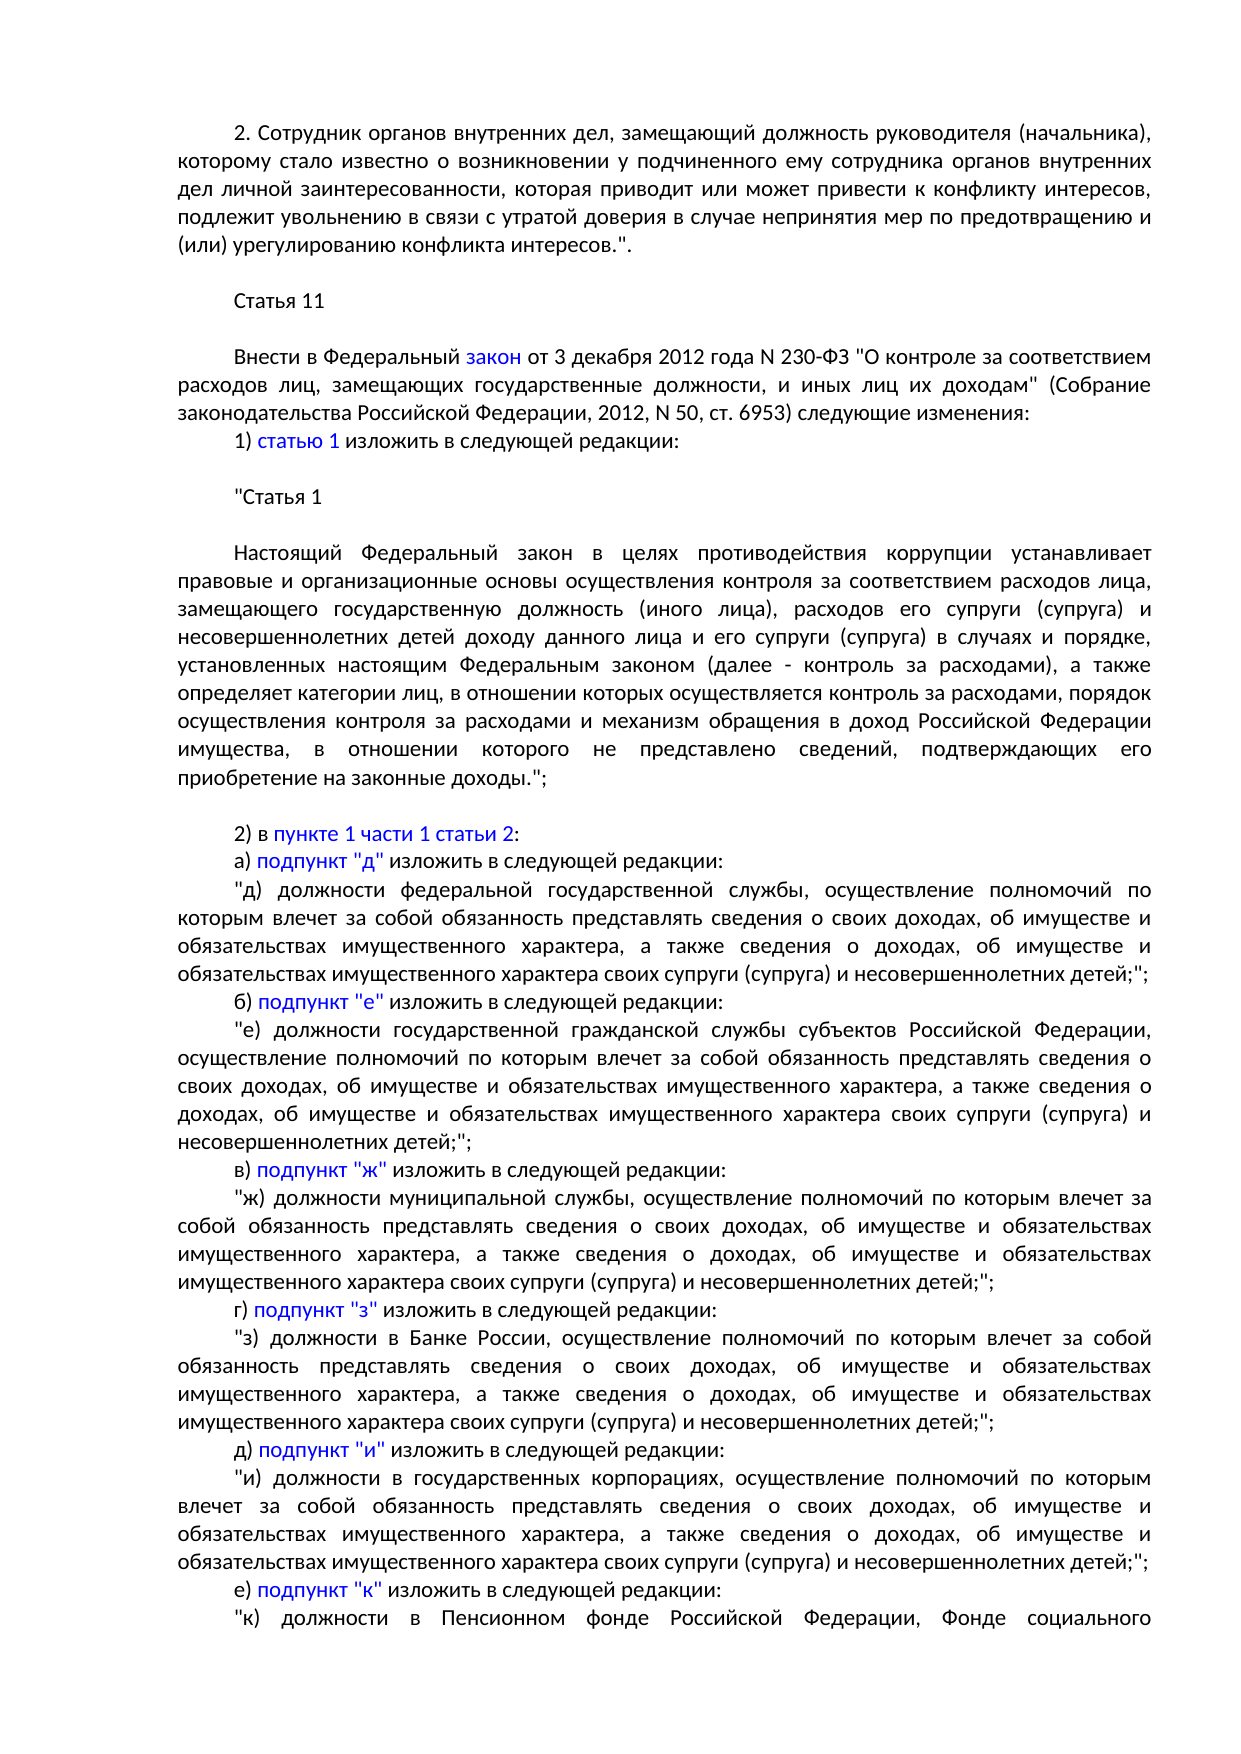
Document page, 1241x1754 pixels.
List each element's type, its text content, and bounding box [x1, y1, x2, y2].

text 2. Сотрудник органов внутренних дел, замещающий должность руководителя (начальника), которому стало известно о возникновении у подчиненного ему сотрудника органов внутренних дел личной заинтересованности, которая приводит или может привести к конфликту интересов, подлежит увольнению в связи с утратой доверия в случае непринятия мер по предотвращению и (или) урегулированию конфликта интересов.". [177, 118, 1152, 258]
text 2) в пункте 1 части 1 статьи 2: [177, 819, 1152, 847]
text "д) должности федеральной государственной службы, осуществление полномочий по которым влечет за собой обязанность представлять сведения о своих доходах, об имуществе и обязательствах имущественного характера, а также сведения о доходах, об имуществе и обязательствах имущественного характера своих супруги (супруга) и несовершеннолетних детей;"; [177, 875, 1152, 987]
text Внести в Федеральный закон от 3 декабря 2012 года N 230-ФЗ "О контроле за соответствием расходов лиц, замещающих государственные должности, и иных лиц их доходам" (Собрание законодательства Российской Федерации, 2012, N 50, ст. 6953) следующие изменения: [177, 342, 1152, 426]
text е) подпункт "к" изложить в следующей редакции: [177, 1575, 1152, 1603]
text Статья 11 [177, 286, 1152, 314]
text Настоящий Федеральный закон в целях противодействия коррупции устанавливает правовые и организационные основы осуществления контроля за соответствием расходов лица, замещающего государственную должность (иного лица), расходов его супруги (супруга) и несовершеннолетних детей доходу данного лица и его супруги (супруга) в случаях и порядке, установленных настоящим Федеральным законом (далее - контроль за расходами), а также определяет категории лиц, в отношении которых осуществляется контроль за расходами, порядок осуществления контроля за расходами и механизм обращения в доход Российской Федерации имущества, в отношении которого не представлено сведений, подтверждающих его приобретение на законные доходы."; [177, 538, 1152, 791]
text г) подпункт "з" изложить в следующей редакции: [177, 1295, 1152, 1323]
text а) подпункт "д" изложить в следующей редакции: [177, 847, 1152, 875]
text 1) статью 1 изложить в следующей редакции: [177, 426, 1152, 454]
text "ж) должности муниципальной службы, осуществление полномочий по которым влечет за собой обязанность представлять сведения о своих доходах, об имуществе и обязательствах имущественного характера, а также сведения о доходах, об имуществе и обязательствах имущественного характера своих супруги (супруга) и несовершеннолетних детей;"; [177, 1183, 1152, 1295]
text б) подпункт "е" изложить в следующей редакции: [177, 987, 1152, 1015]
text "з) должности в Банке России, осуществление полномочий по которым влечет за собой обязанность представлять сведения о своих доходах, об имуществе и обязательствах имущественного характера, а также сведения о доходах, об имуществе и обязательствах имущественного характера своих супруги (супруга) и несовершеннолетних детей;"; [177, 1323, 1152, 1435]
text "е) должности государственной гражданской службы субъектов Российской Федерации, осуществление полномочий по которым влечет за собой обязанность представлять сведения о своих доходах, об имуществе и обязательствах имущественного характера, а также сведения о доходах, об имуществе и обязательствах имущественного характера своих супруги (супруга) и несовершеннолетних детей;"; [177, 1015, 1152, 1155]
text "и) должности в государственных корпорациях, осуществление полномочий по которым влечет за собой обязанность представлять сведения о своих доходах, об имуществе и обязательствах имущественного характера, а также сведения о доходах, об имуществе и обязательствах имущественного характера своих супруги (супруга) и несовершеннолетних детей;"; [177, 1463, 1152, 1575]
text в) подпункт "ж" изложить в следующей редакции: [177, 1155, 1152, 1183]
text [177, 1603, 1152, 1631]
text д) подпункт "и" изложить в следующей редакции: [177, 1435, 1152, 1463]
text "Статья 1 [177, 482, 1152, 510]
